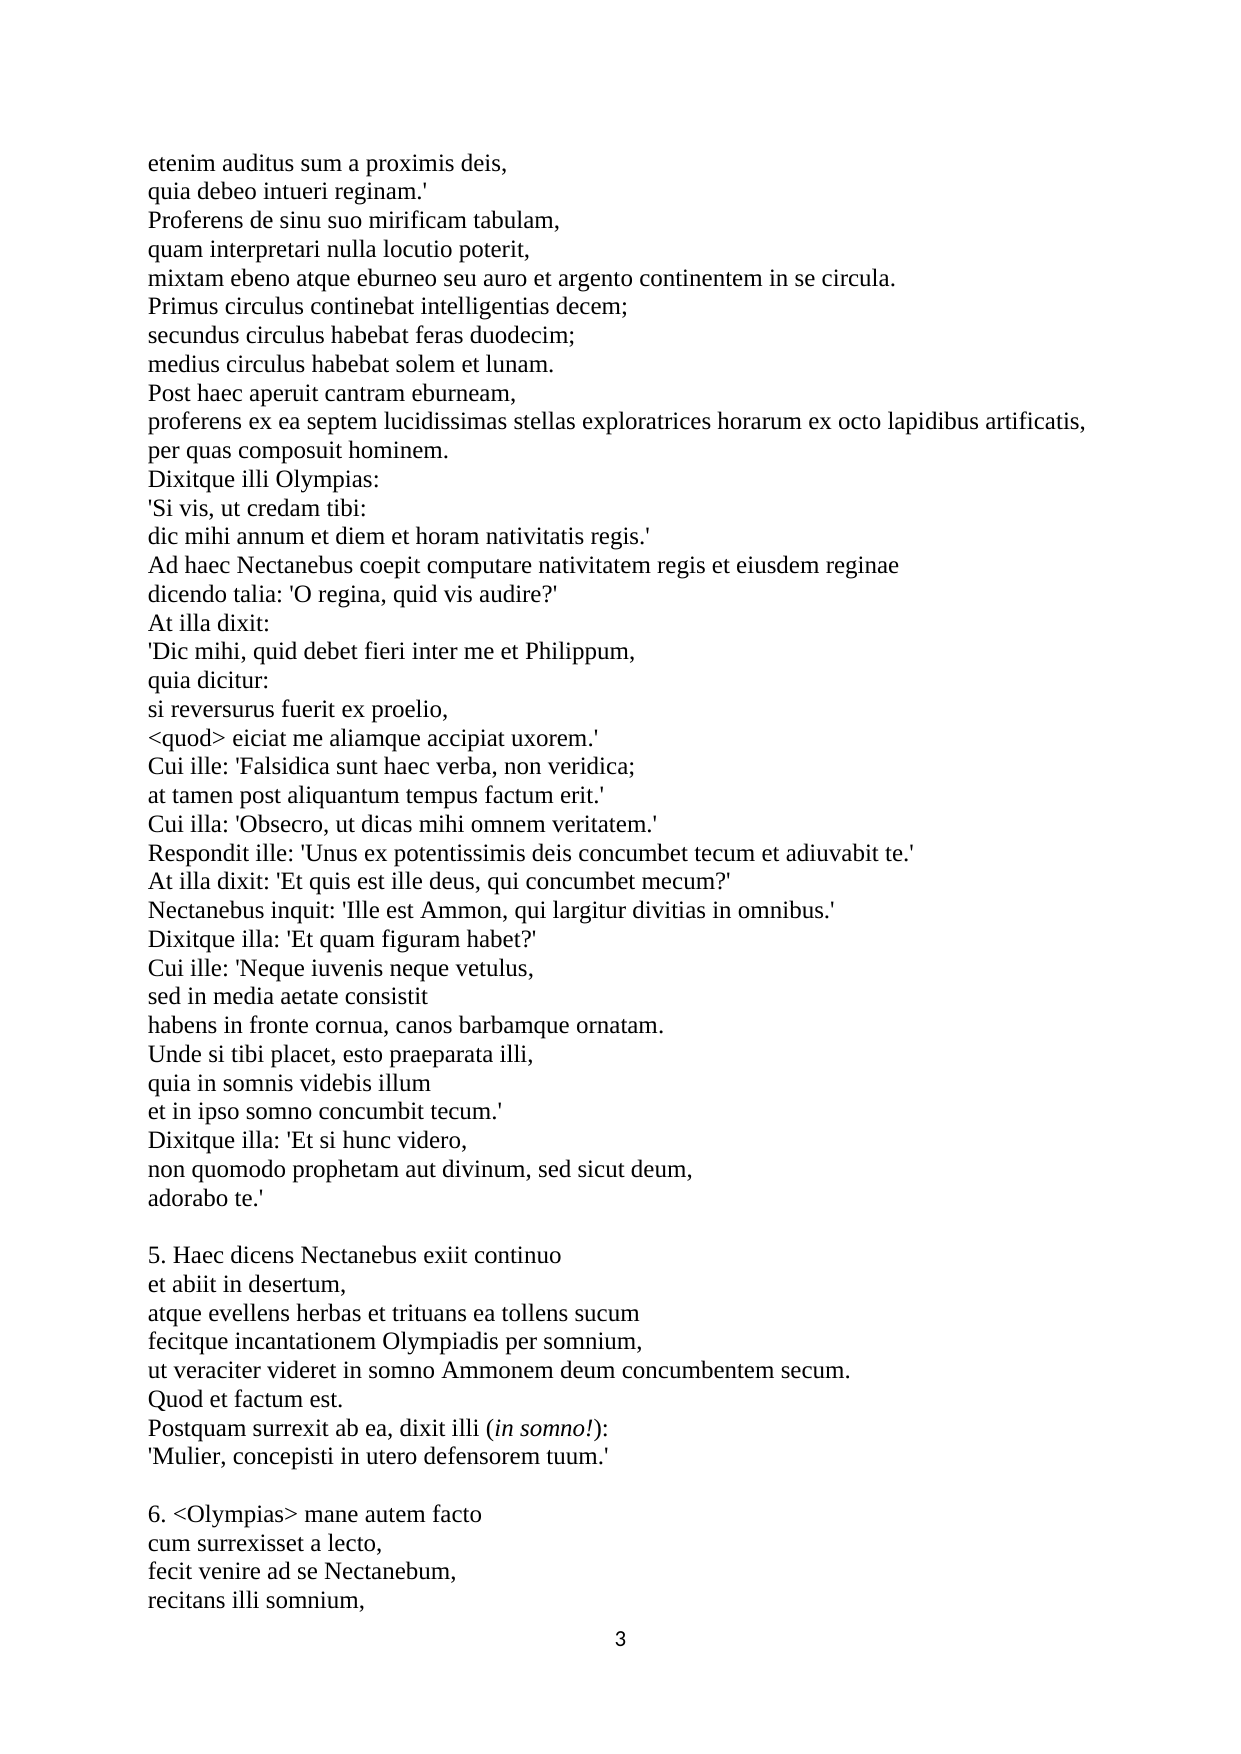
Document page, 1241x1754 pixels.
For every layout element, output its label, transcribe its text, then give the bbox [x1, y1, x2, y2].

text quia dicitur: [148, 665, 1093, 694]
text 5. Haec dicens Nectanebus exiit continuo [148, 1240, 1093, 1269]
text Respondit ille: 'Unus ex potentissimis deis concumbet tecum et adiuvabit te.' [148, 838, 1093, 866]
text dicendo talia: 'O regina, quid vis audire?' [148, 579, 1093, 608]
text <quod> eiciat me aliamque accipiat uxorem.' [148, 723, 1093, 751]
text At illa dixit: [148, 608, 1093, 636]
text 6. <Olympias> mane autem facto [148, 1499, 1093, 1528]
text Quod et factum est. [148, 1384, 1093, 1413]
text cum surrexisset a lecto, [148, 1528, 1093, 1556]
text secundus circulus habebat feras duodecim; [148, 320, 1093, 349]
text 'Dic mihi, quid debet fieri inter me et Philippum, [148, 636, 1093, 665]
text ut veraciter videret in somno Ammonem deum concumbentem secum. [148, 1355, 1093, 1384]
text fecitque incantationem Olympiadis per somnium, [148, 1326, 1093, 1355]
text etenim auditus sum a proximis deis, [148, 148, 1093, 176]
text recitans illi somnium, [148, 1585, 1093, 1614]
text Cui illa: 'Obsecro, ut dicas mihi omnem veritatem.' [148, 809, 1093, 838]
text 'Si vis, ut credam tibi: [148, 493, 1093, 521]
text habens in fronte cornua, canos barbamque ornatam. [148, 1010, 1093, 1039]
text Primus circulus continebat intelligentias decem; [148, 291, 1093, 320]
text at tamen post aliquantum tempus factum erit.' [148, 780, 1093, 809]
text si reversurus fuerit ex proelio, [148, 694, 1093, 723]
text fecit venire ad se Nectanebum, [148, 1556, 1093, 1585]
text At illa dixit: 'Et quis est ille deus, qui concumbet mecum?' [148, 866, 1093, 895]
text quia debeo intueri reginam.' [148, 176, 1093, 205]
text et abiit in desertum, [148, 1269, 1093, 1298]
text Cui ille: 'Neque iuvenis neque vetulus, [148, 953, 1093, 981]
text 'Mulier, concepisti in utero defensorem tuum.' [148, 1441, 1093, 1470]
text Proferens de sinu suo mirificam tabulam, [148, 205, 1093, 234]
text per quas composuit hominem. [148, 435, 1093, 464]
text sed in media aetate consistit [148, 981, 1093, 1010]
text atque evellens herbas et trituans ea tollens sucum [148, 1298, 1093, 1326]
text Dixitque illa: 'Et si hunc videro, [148, 1125, 1093, 1154]
text Post haec aperuit cantram eburneam, [148, 378, 1093, 406]
text medius circulus habebat solem et lunam. [148, 349, 1093, 378]
text non quomodo prophetam aut divinum, sed sicut deum, [148, 1154, 1093, 1183]
text proferens ex ea septem lucidissimas stellas exploratrices horarum ex octo lapidibus artificatis, [148, 406, 1093, 435]
text Dixitque illa: 'Et quam figuram habet?' [148, 924, 1093, 953]
text dic mihi annum et diem et horam nativitatis regis.' [148, 521, 1093, 550]
text Cui ille: 'Falsidica sunt haec verba, non veridica; [148, 751, 1093, 780]
text et in ipso somno concumbit tecum.' [148, 1096, 1093, 1125]
text Ad haec Nectanebus coepit computare nativitatem regis et eiusdem reginae [148, 550, 1093, 579]
text Unde si tibi placet, esto praeparata illi, [148, 1039, 1093, 1068]
text Nectanebus inquit: 'Ille est Ammon, qui largitur divitias in omnibus.' [148, 895, 1093, 924]
text mixtam ebeno atque eburneo seu auro et argento continentem in se circula. [148, 263, 1093, 291]
text quam interpretari nulla locutio poterit, [148, 234, 1093, 263]
text adorabo te.' [148, 1183, 1093, 1211]
text Dixitque illi Olympias: [148, 464, 1093, 493]
text quia in somnis videbis illum [148, 1068, 1093, 1096]
text Postquam surrexit ab ea, dixit illi (in somno!): [148, 1413, 1093, 1441]
